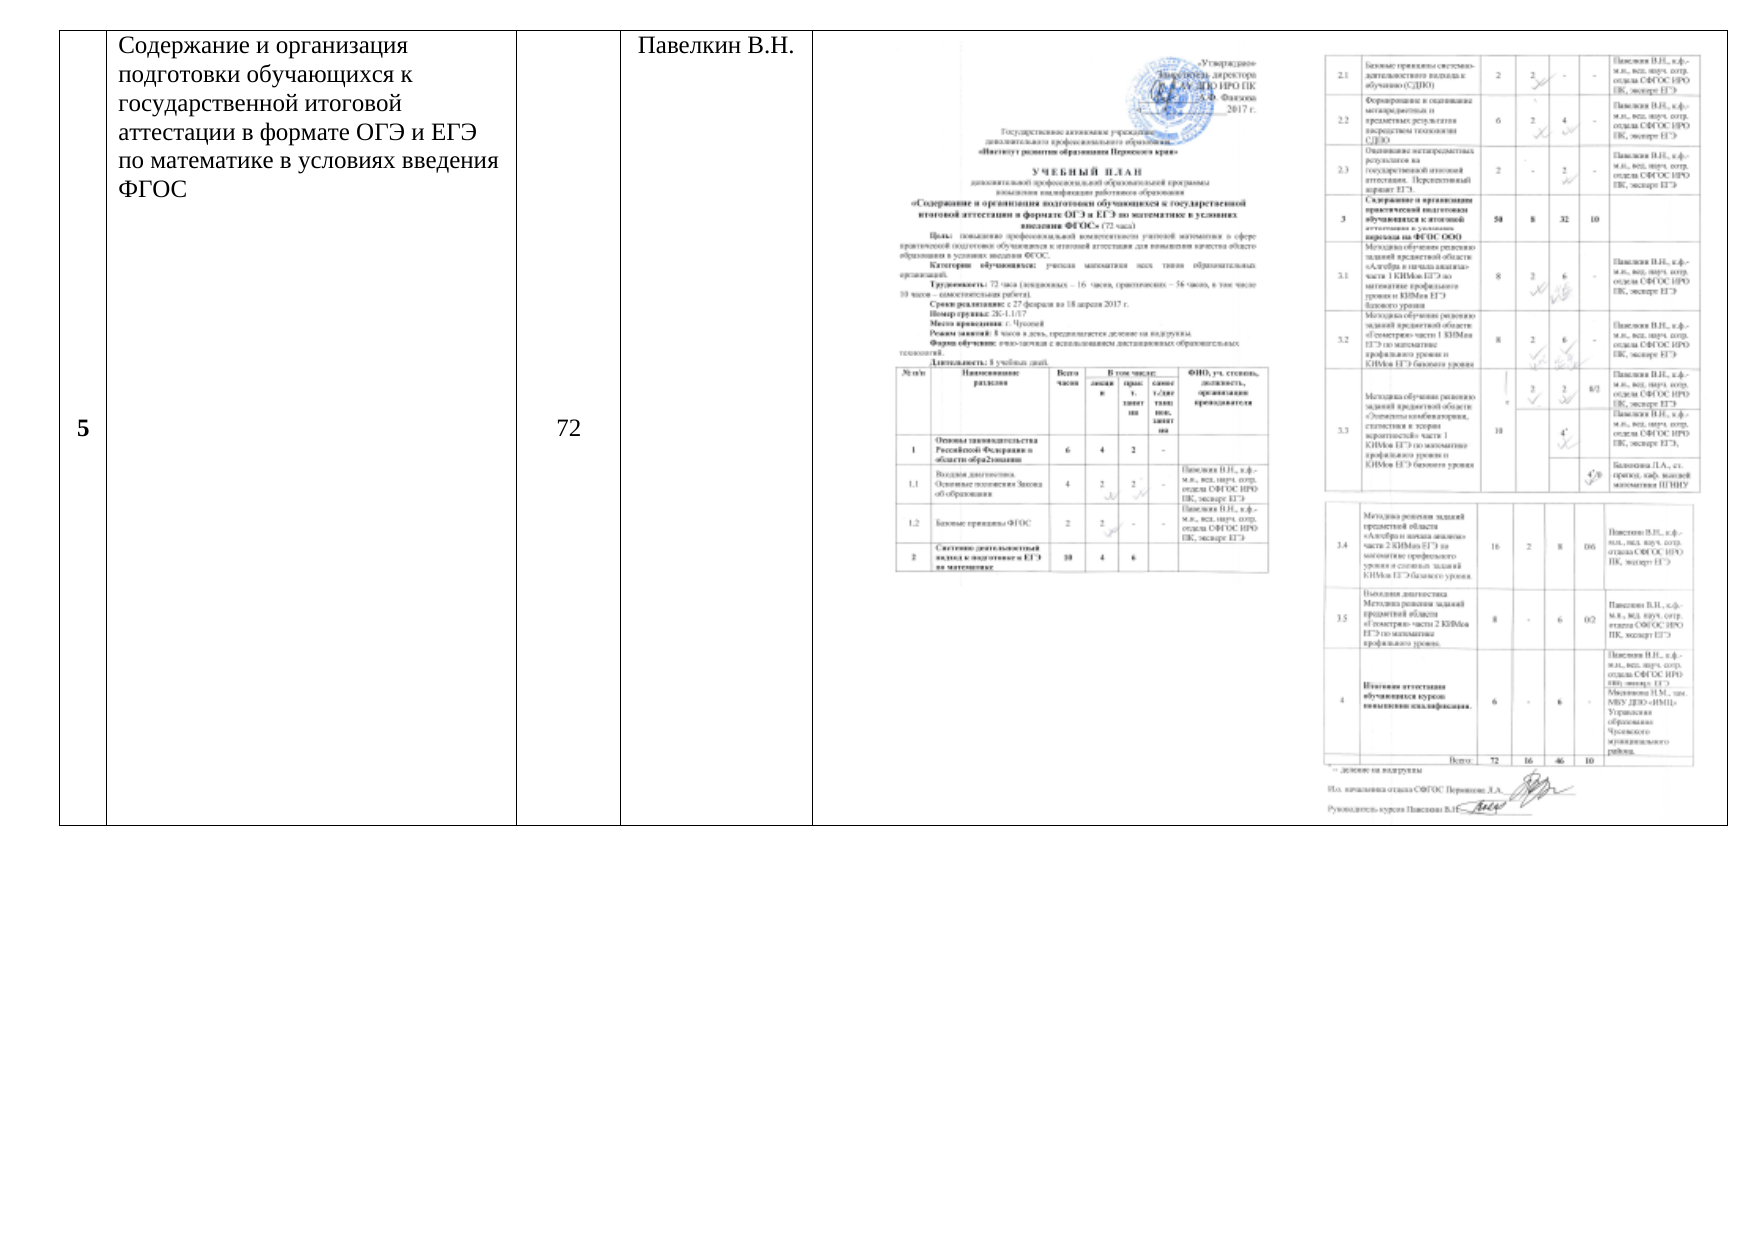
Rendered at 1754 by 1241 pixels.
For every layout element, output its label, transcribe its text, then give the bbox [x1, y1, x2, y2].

table_cell Павелкин В.Н. [621, 31, 812, 825]
table_cell 5 [60, 31, 106, 825]
table_cell Содержание и организация подготовки обучающихся к государственной итоговой аттестации в формате ОГЭ и ЕГЭ по математике в условиях введения ФГОС [107, 31, 516, 825]
table_cell 72 [517, 31, 620, 825]
table_cell [813, 31, 1727, 825]
